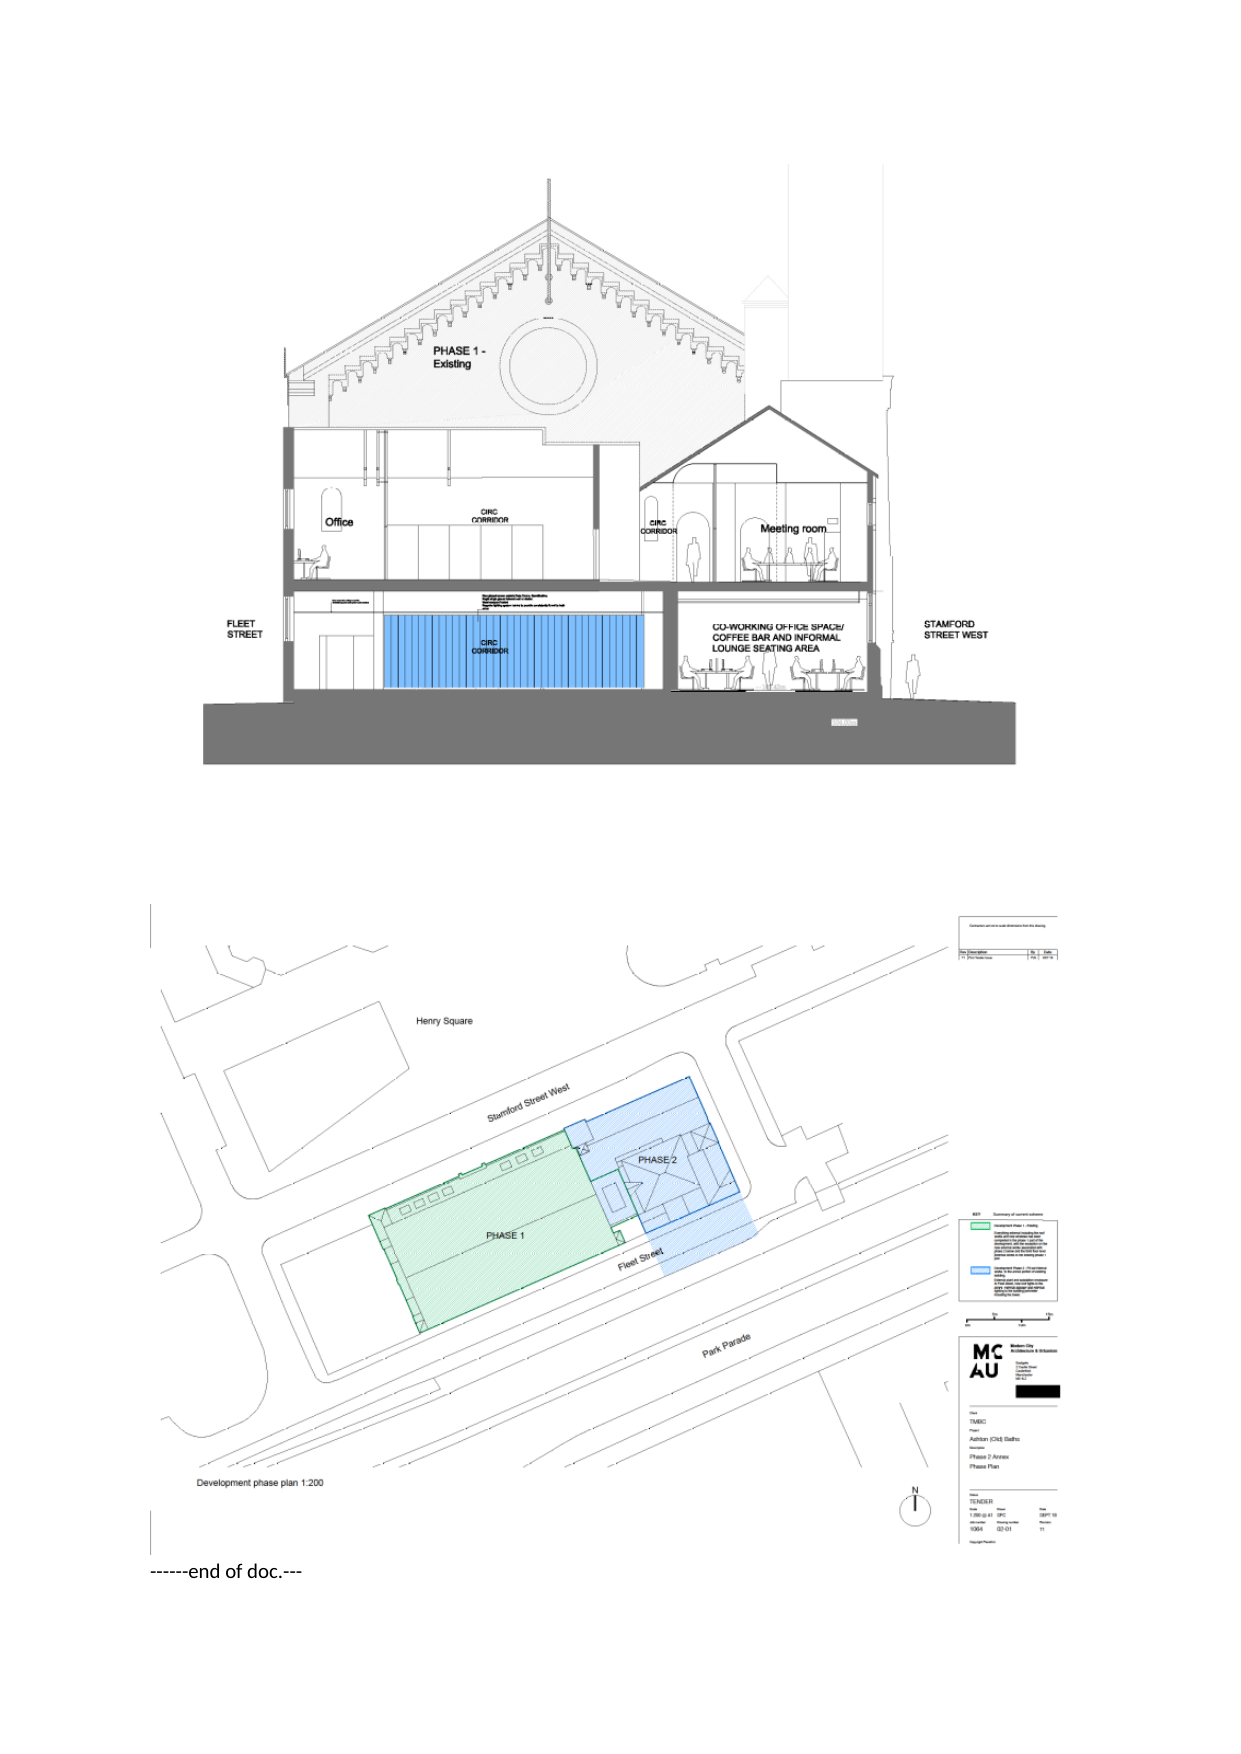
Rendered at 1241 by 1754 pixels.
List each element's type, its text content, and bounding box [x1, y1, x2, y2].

text ------end of doc.--- [150, 904, 1090, 1583]
